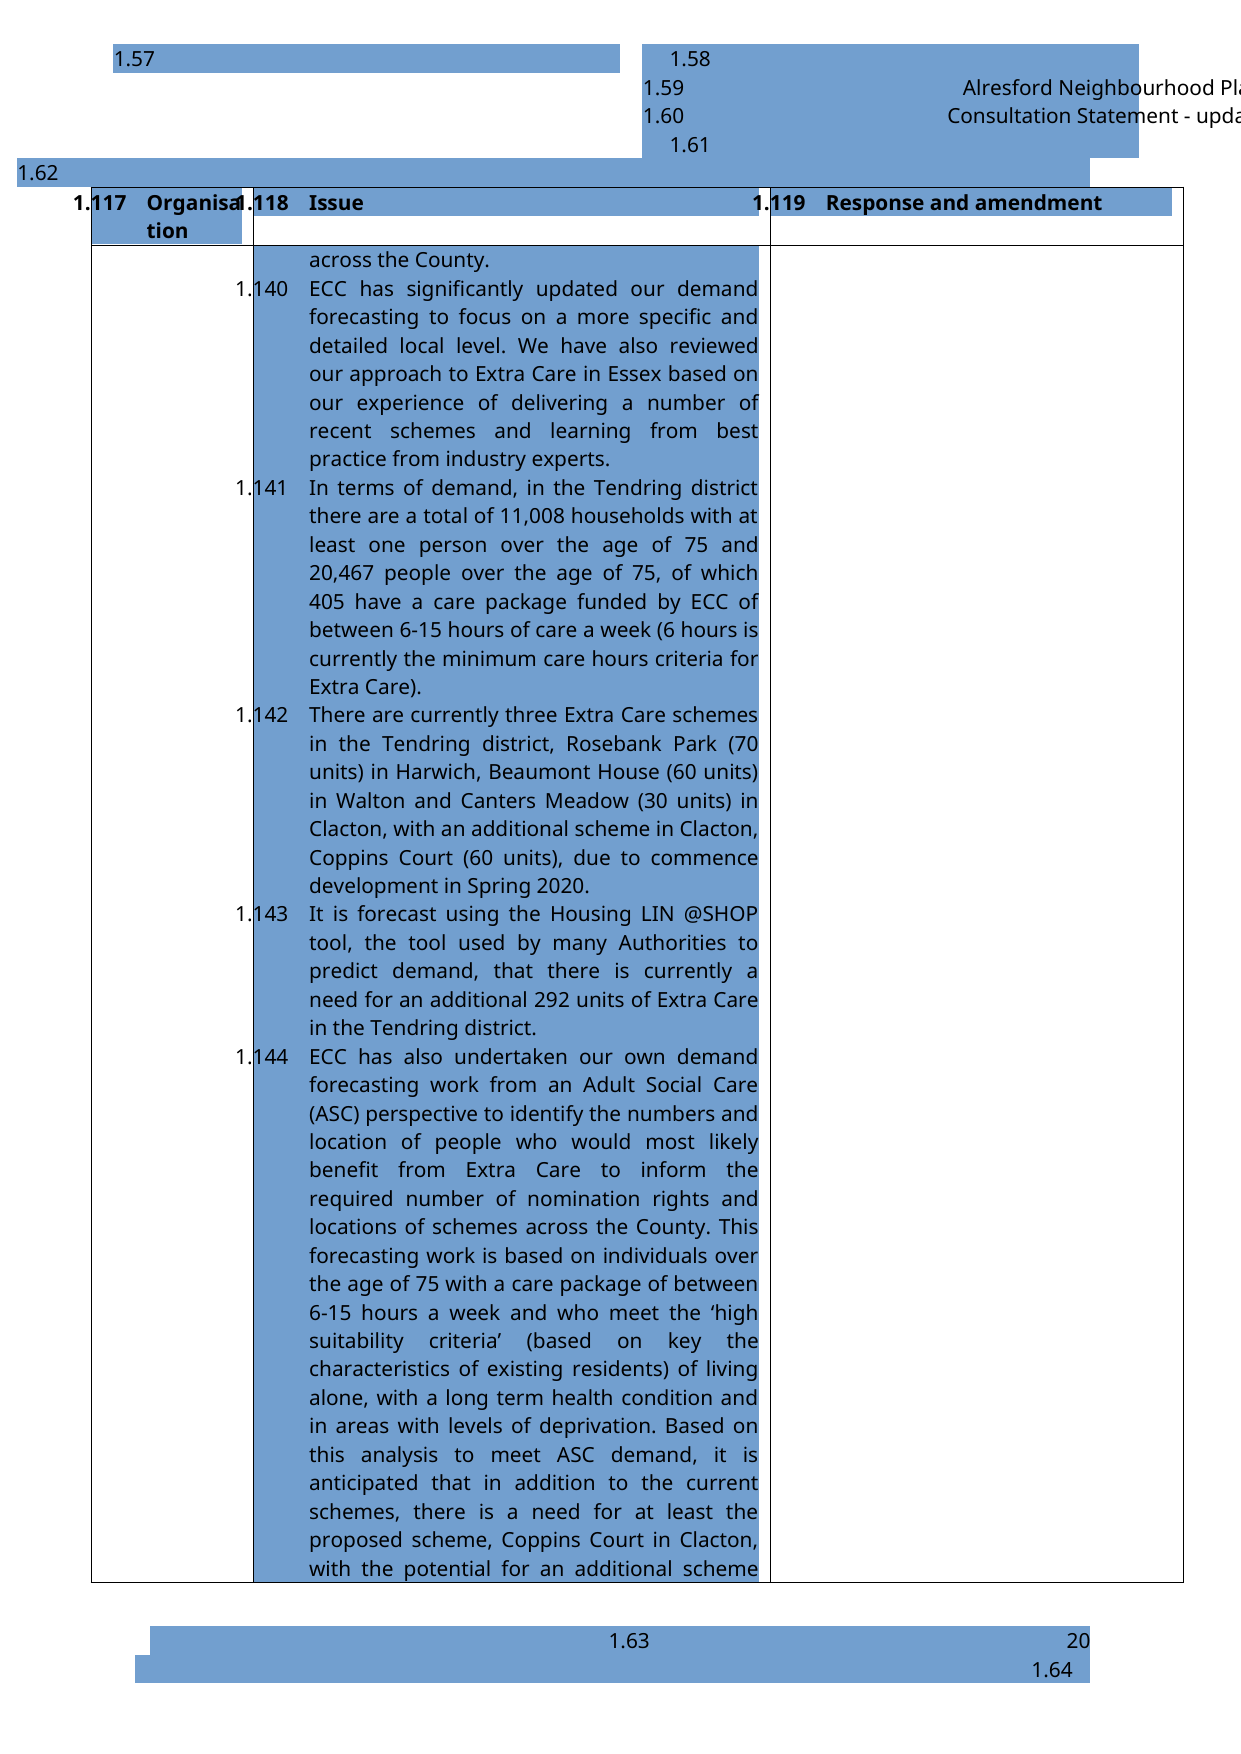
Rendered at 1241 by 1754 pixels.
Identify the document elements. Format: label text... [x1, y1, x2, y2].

table_cell ECC [92, 246, 253, 1582]
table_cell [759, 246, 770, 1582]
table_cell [771, 246, 1183, 1582]
table_header Issue [254, 188, 770, 244]
table_header Response and amendment [771, 188, 1183, 244]
